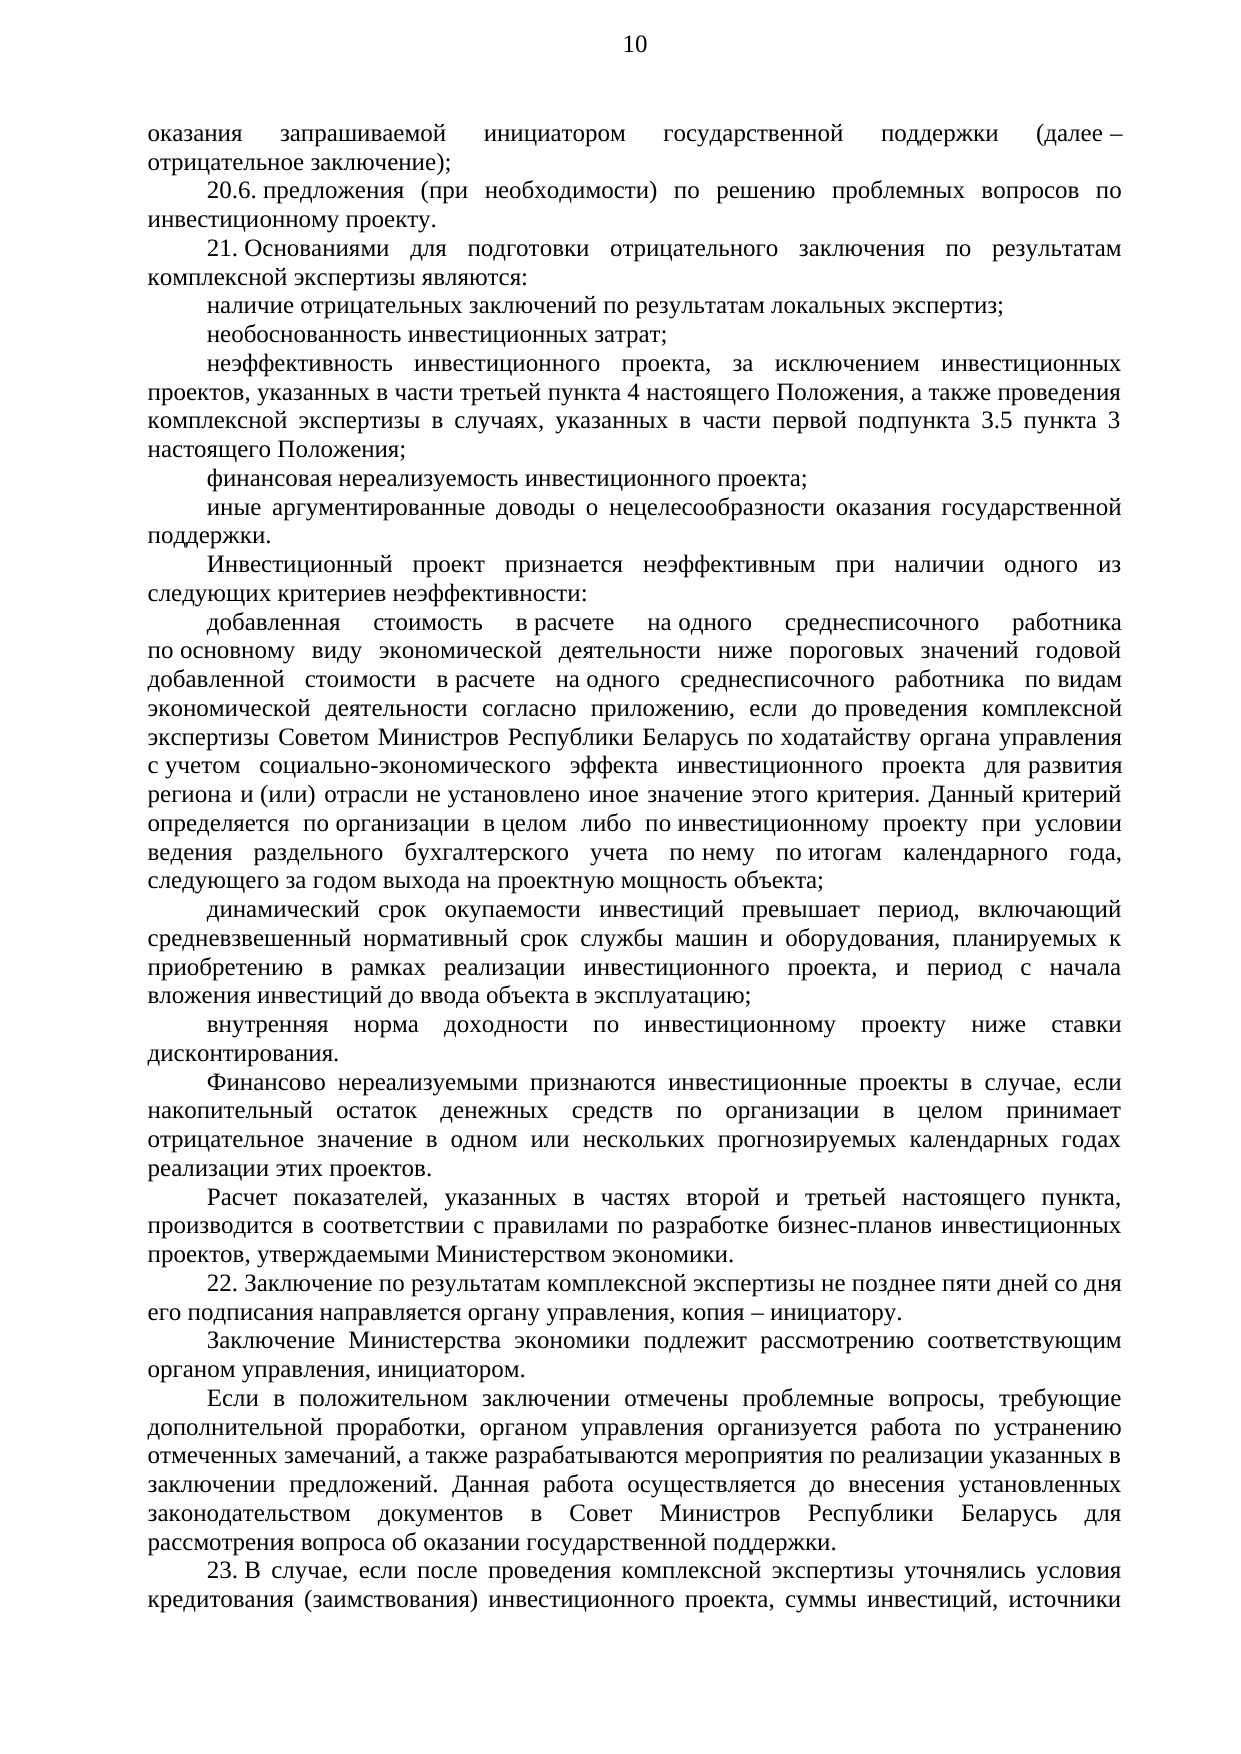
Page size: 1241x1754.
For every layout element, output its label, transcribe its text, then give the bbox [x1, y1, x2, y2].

text 20.6. предложения (при необходимости) по решению проблемных вопросов по инвестиционному проекту. [147, 176, 1122, 233]
text Если в положительном заключении отмечены проблемные вопросы, требующие дополнительной проработки, органом управления организуется работа по устранению отмеченных замечаний, а также разрабатываются мероприятия по реализации указанных в заключении предложений. Данная работа осуществляется до внесения установленных законодательством документов в Совет Министров Республики Беларусь для рассмотрения вопроса об оказании государственной поддержки. [147, 1383, 1122, 1556]
text иные аргументированные доводы о нецелесообразности оказания государственной поддержки. [147, 492, 1122, 549]
text неэффективность инвестиционного проекта, за исключением инвестиционных проектов, указанных в части третьей пункта 4 настоящего Положения, а также проведения комплексной экспертизы в случаях, указанных в части первой подпункта 3.5 пункта 3 настоящего Положения; [147, 348, 1122, 463]
text Инвестиционный проект признается неэффективным при наличии одного из следующих критериев неэффективности: [147, 549, 1122, 607]
text динамический срок окупаемости инвестиций превышает период, включающий средневзвешенный нормативный срок службы машин и оборудования, планируемых к приобретению в рамках реализации инвестиционного проекта, и период с начала вложения инвестиций до ввода объекта в эксплуатацию; [147, 894, 1122, 1009]
text финансовая нереализуемость инвестиционного проекта; [147, 463, 1122, 492]
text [147, 1556, 1122, 1613]
text внутренняя норма доходности по инвестиционному проекту ниже ставки дисконтирования. [147, 1009, 1122, 1067]
text Финансово нереализуемыми признаются инвестиционные проекты в случае, если накопительный остаток денежных средств по организации в целом принимает отрицательное значение в одном или нескольких прогнозируемых календарных годах реализации этих проектов. [147, 1067, 1122, 1182]
text Заключение Министерства экономики подлежит рассмотрению соответствующим органом управления, инициатором. [147, 1326, 1122, 1383]
text добавленная стоимость в расчете на одного среднесписочного работника по основному виду экономической деятельности ниже пороговых значений годовой добавленной стоимости в расчете на одного среднесписочного работника по видам экономической деятельности согласно приложению, если до проведения комплексной экспертизы Советом Министров Республики Беларусь по ходатайству органа управления с учетом социально-экономического эффекта инвестиционного проекта для развития региона и (или) отрасли не установлено иное значение этого критерия. Данный критерий определяется по организации в целом либо по инвестиционному проекту при условии ведения раздельного бухгалтерского учета по нему по итогам календарного года, следующего за годом выхода на проектную мощность объекта; [147, 607, 1122, 894]
text 21. Основаниями для подготовки отрицательного заключения по результатам комплексной экспертизы являются: [147, 233, 1122, 291]
text наличие отрицательных заключений по результатам локальных экспертиз; [147, 291, 1122, 319]
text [147, 118, 1122, 176]
text необоснованность инвестиционных затрат; [147, 319, 1122, 348]
text 22. Заключение по результатам комплексной экспертизы не позднее пяти дней со дня его подписания направляется органу управления, копия – инициатору. [147, 1268, 1122, 1326]
text Расчет показателей, указанных в частях второй и третьей настоящего пункта, производится в соответствии с правилами по разработке бизнес-планов инвестиционных проектов, утверждаемыми Министерством экономики. [147, 1182, 1122, 1268]
